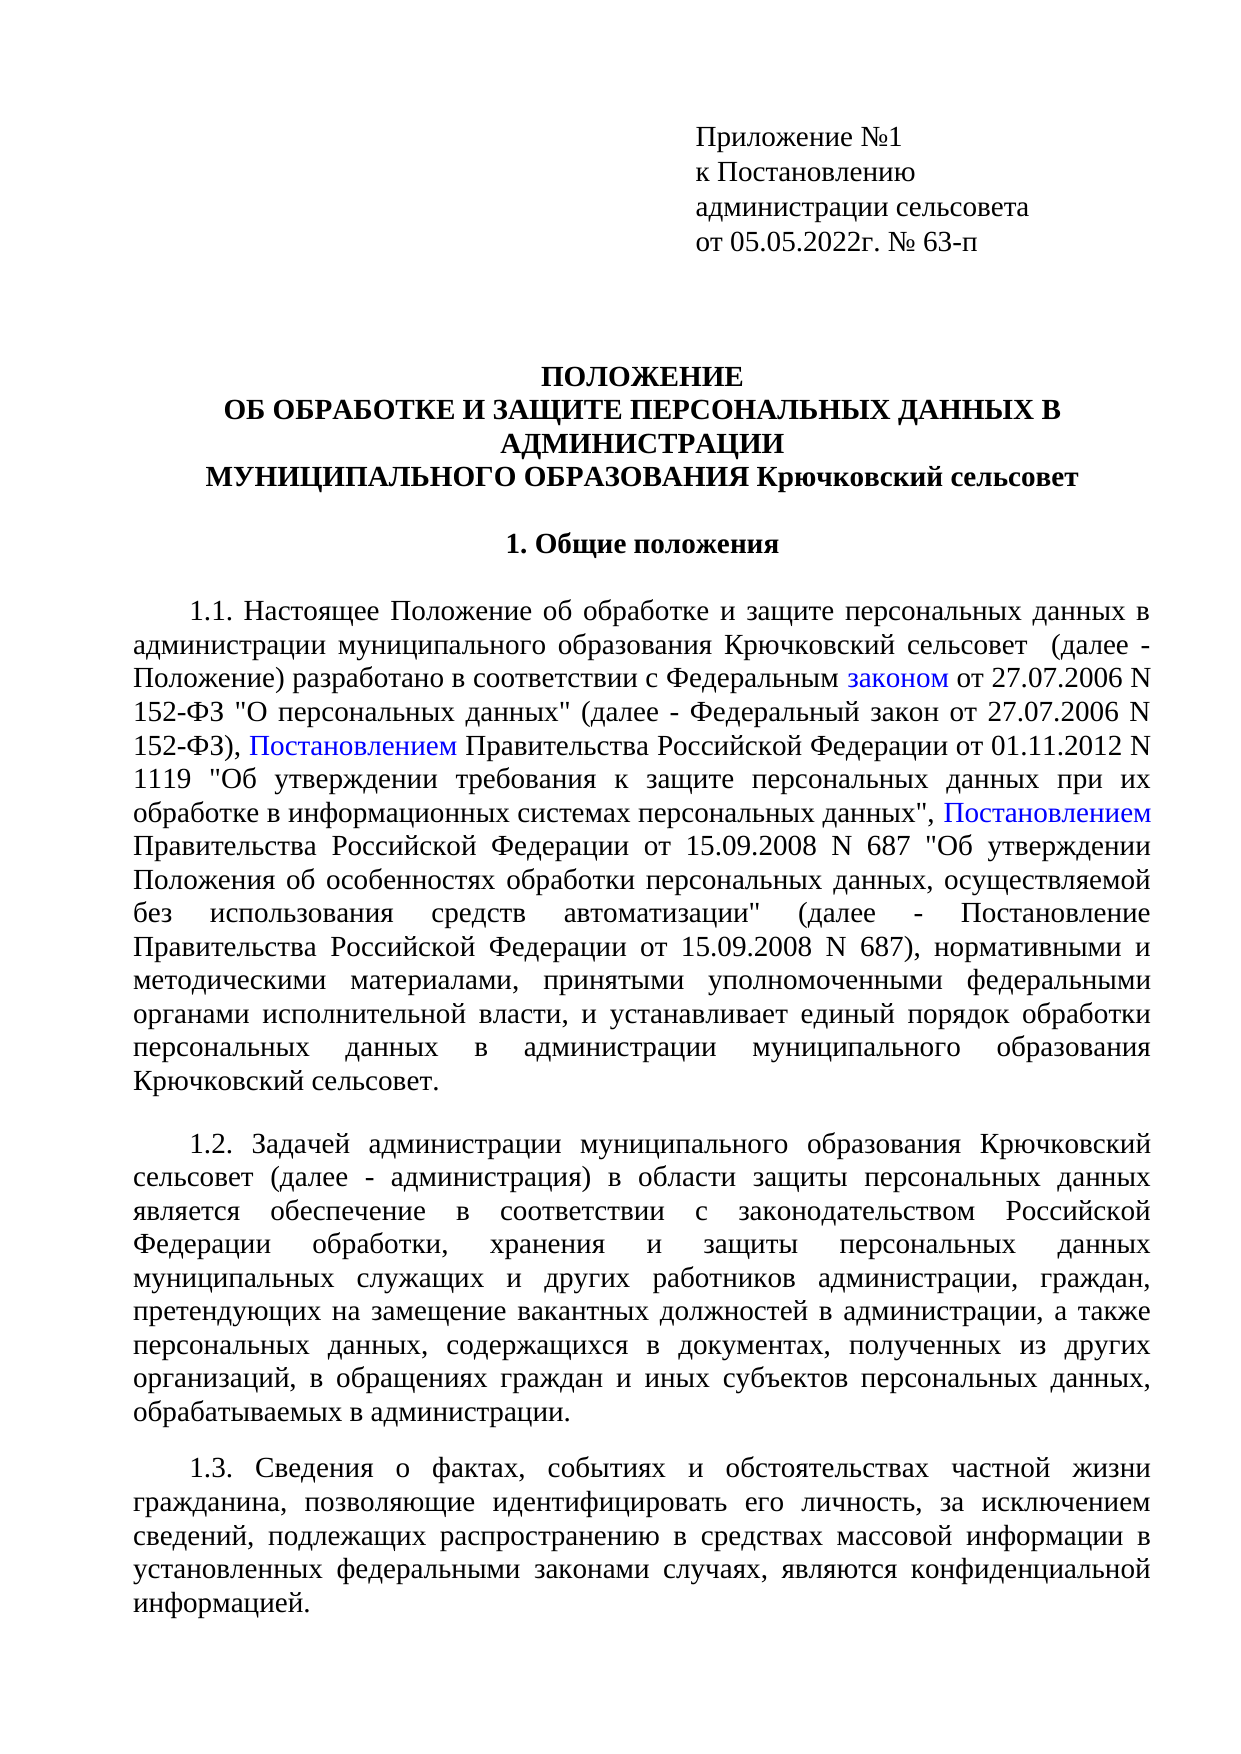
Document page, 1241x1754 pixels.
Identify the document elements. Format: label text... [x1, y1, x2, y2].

text 1.1. Настоящее Положение об обработке и защите персональных данных в администрации муниципального образования Крючковский сельсовет (далее - Положение) разработано в соответствии с Федеральным законом от 27.07.2006 N 152-ФЗ "О персональных данных" (далее - Федеральный закон от 27.07.2006 N 152-ФЗ), Постановлением Правительства Российской Федерации от 01.11.2012 N 1119 "Об утверждении требования к защите персональных данных при их обработке в информационных системах персональных данных", Постановлением Правительства Российской Федерации от 15.09.2008 N 687 "Об утверждении Положения об особенностях обработки персональных данных, осуществляемой без использования средств автоматизации" (далее - Постановление Правительства Российской Федерации от 15.09.2008 N 687), нормативными и методическими материалами, принятыми уполномоченными федеральными органами исполнительной власти, и устанавливает единый порядок обработки персональных данных в администрации муниципального образования Крючковский сельсовет. [133, 593, 1152, 1097]
text 1.3. Сведения о фактах, событиях и обстоятельствах частной жизни гражданина, позволяющие идентифицировать его личность, за исключением сведений, подлежащих распространению в средствах массовой информации в установленных федеральными законами случаях, являются конфиденциальной информацией. [133, 1451, 1152, 1618]
title 1. Общие положения [133, 526, 1152, 560]
title ПОЛОЖЕНИЕ [133, 359, 1152, 392]
title ОБ ОБРАБОТКЕ И ЗАЩИТЕ ПЕРСОНАЛЬНЫХ ДАННЫХ В АДМИНИСТРАЦИИ [133, 392, 1152, 459]
text 1.2. Задачей администрации муниципального образования Крючковский сельсовет (далее - администрация) в области защиты персональных данных является обеспечение в соответствии с законодательством Российской Федерации обработки, хранения и защиты персональных данных муниципальных служащих и других работников администрации, граждан, претендующих на замещение вакантных должностей в администрации, а также персональных данных, содержащихся в документах, полученных из других организаций, в обращениях граждан и иных субъектов персональных данных, обрабатываемых в администрации. [133, 1126, 1152, 1428]
text Приложение №1 [133, 118, 1152, 153]
text МУНИЦИПАЛЬНОГО ОБРАЗОВАНИЯ Крючковский сельсовет [133, 459, 1152, 493]
text администрации сельсовета [133, 188, 1152, 223]
text к Постановлению [133, 153, 1152, 188]
text от 05.05.2022г. № 63-п [133, 223, 1152, 258]
